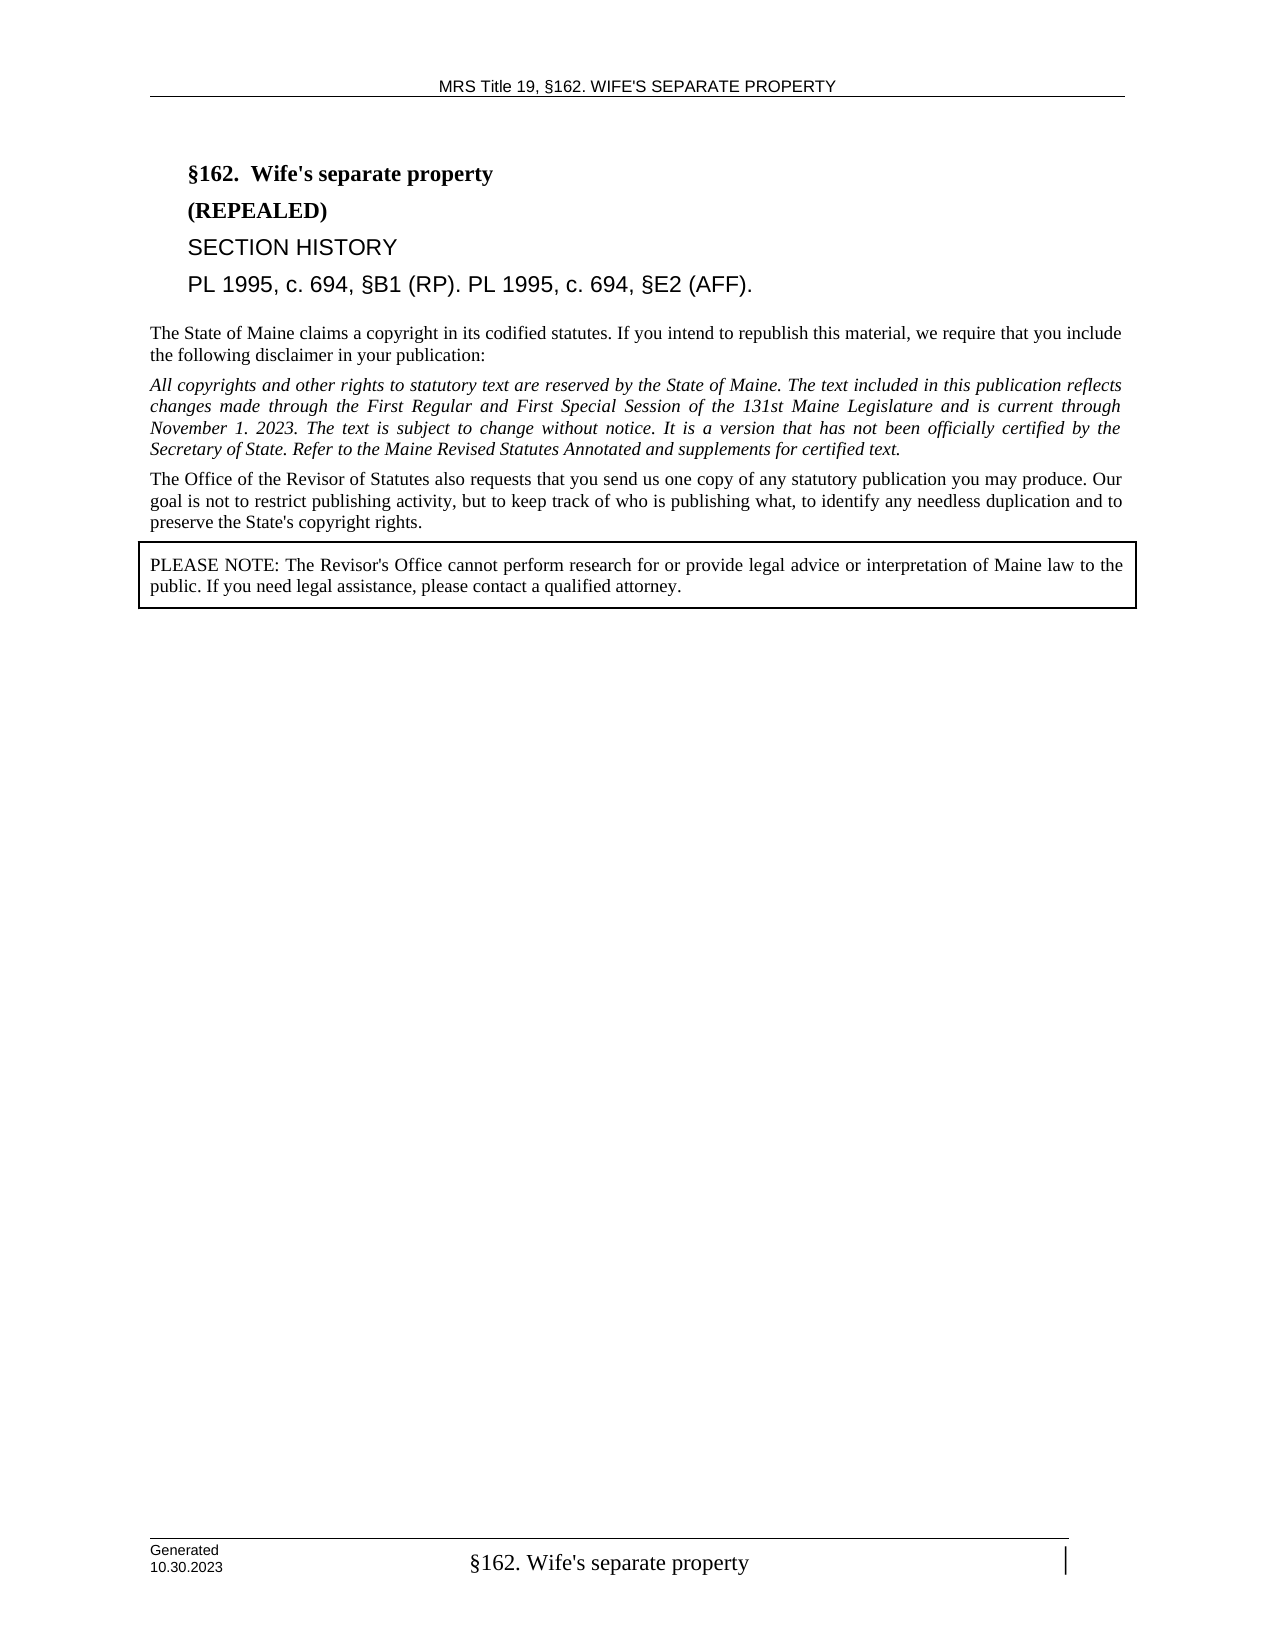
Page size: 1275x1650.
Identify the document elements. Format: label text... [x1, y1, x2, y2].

text §162. Wife's separate property [187, 160, 1125, 187]
text The State of Maine claims a copyright in its codified statutes. If you intend to republish this material, we require that you include the following disclaimer in your publication: [150, 322, 1125, 365]
text SECTION HISTORY [187, 234, 1125, 260]
text The Office of the Revisor of Statutes also requests that you send us one copy of any statutory publication you may produce. Our goal is not to restrict publishing activity, but to keep track of who is publishing what, to identify any needless duplication and to preserve the State's copyright rights. [150, 468, 1125, 533]
text PLEASE NOTE: The Revisor's Office cannot perform research for or provide legal advice or interpretation of Maine law to the public. If you need legal assistance, please contact a qualified attorney. [140, 543, 1135, 607]
text All copyrights and other rights to statutory text are reserved by the State of Maine. The text included in this publication reflects changes made through the First Regular and First Special Session of the 131st Maine Legislature and is current through November 1. 2023 . The text is subject to change without notice. It is a version that has not been officially certified by the Secretary of State. Refer to the Maine Revised Statutes Annotated and supplements for certified text. [150, 373, 1125, 460]
text (REPEALED) [187, 197, 1125, 223]
text PL 1995, c. 694, §B1 (RP). PL 1995, c. 694, §E2 (AFF). [187, 271, 1125, 297]
